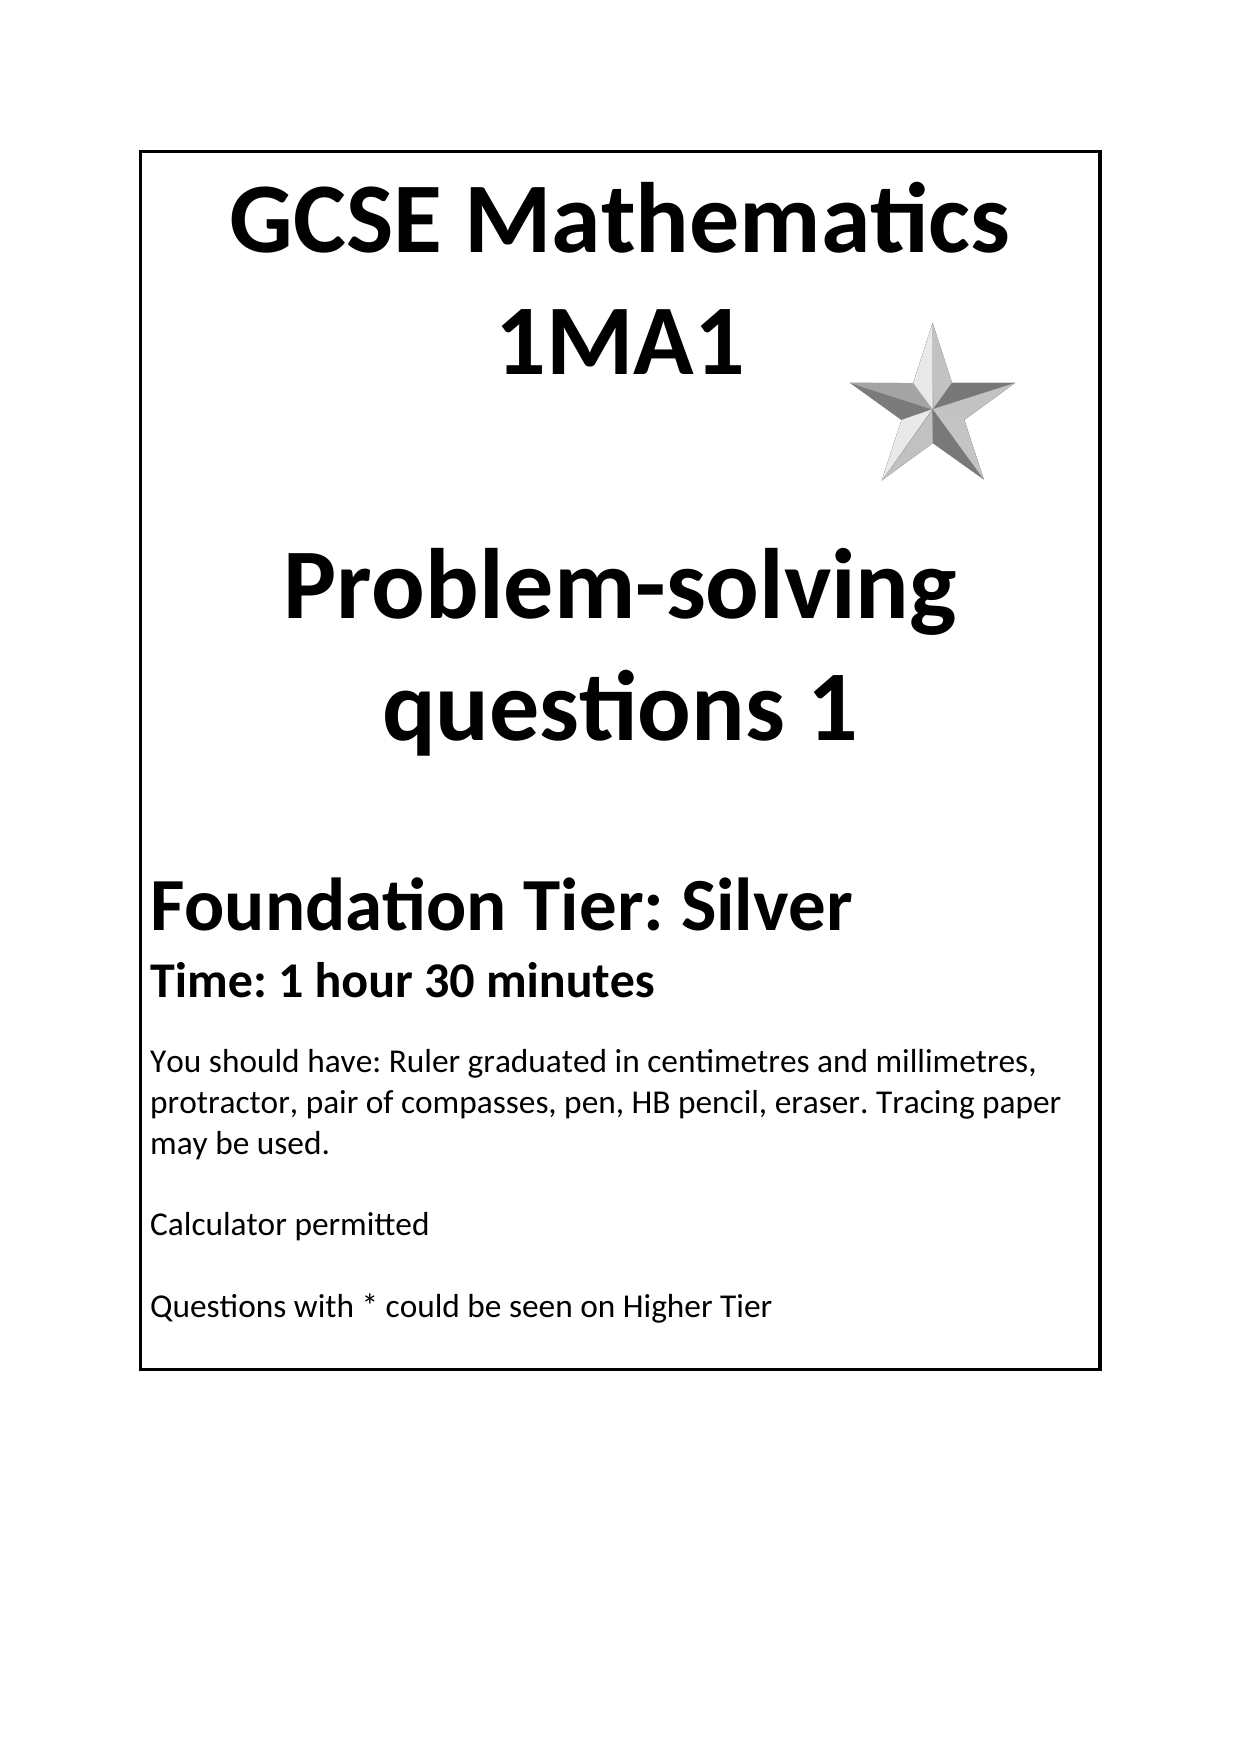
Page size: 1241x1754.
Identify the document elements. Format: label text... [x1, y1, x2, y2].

text Problem-solving questions 1 [150, 521, 1090, 766]
text Foundation Tier: Silver [150, 857, 1090, 949]
text GCSE Mathematics [142, 153, 1098, 277]
text Questions with * could be seen on Higher Tier [150, 1285, 1090, 1325]
picture [846, 319, 1019, 484]
text Calculator permitted [150, 1203, 1090, 1244]
text Time: 1 hour 30 minutes [150, 949, 1090, 1010]
text 1MA1 [150, 277, 1090, 399]
text You should have: Ruler graduated in centimetres and millimetres, protractor, pair of compasses, pen, HB pencil, eraser. Tracing paper may be used. [142, 1035, 1098, 1162]
